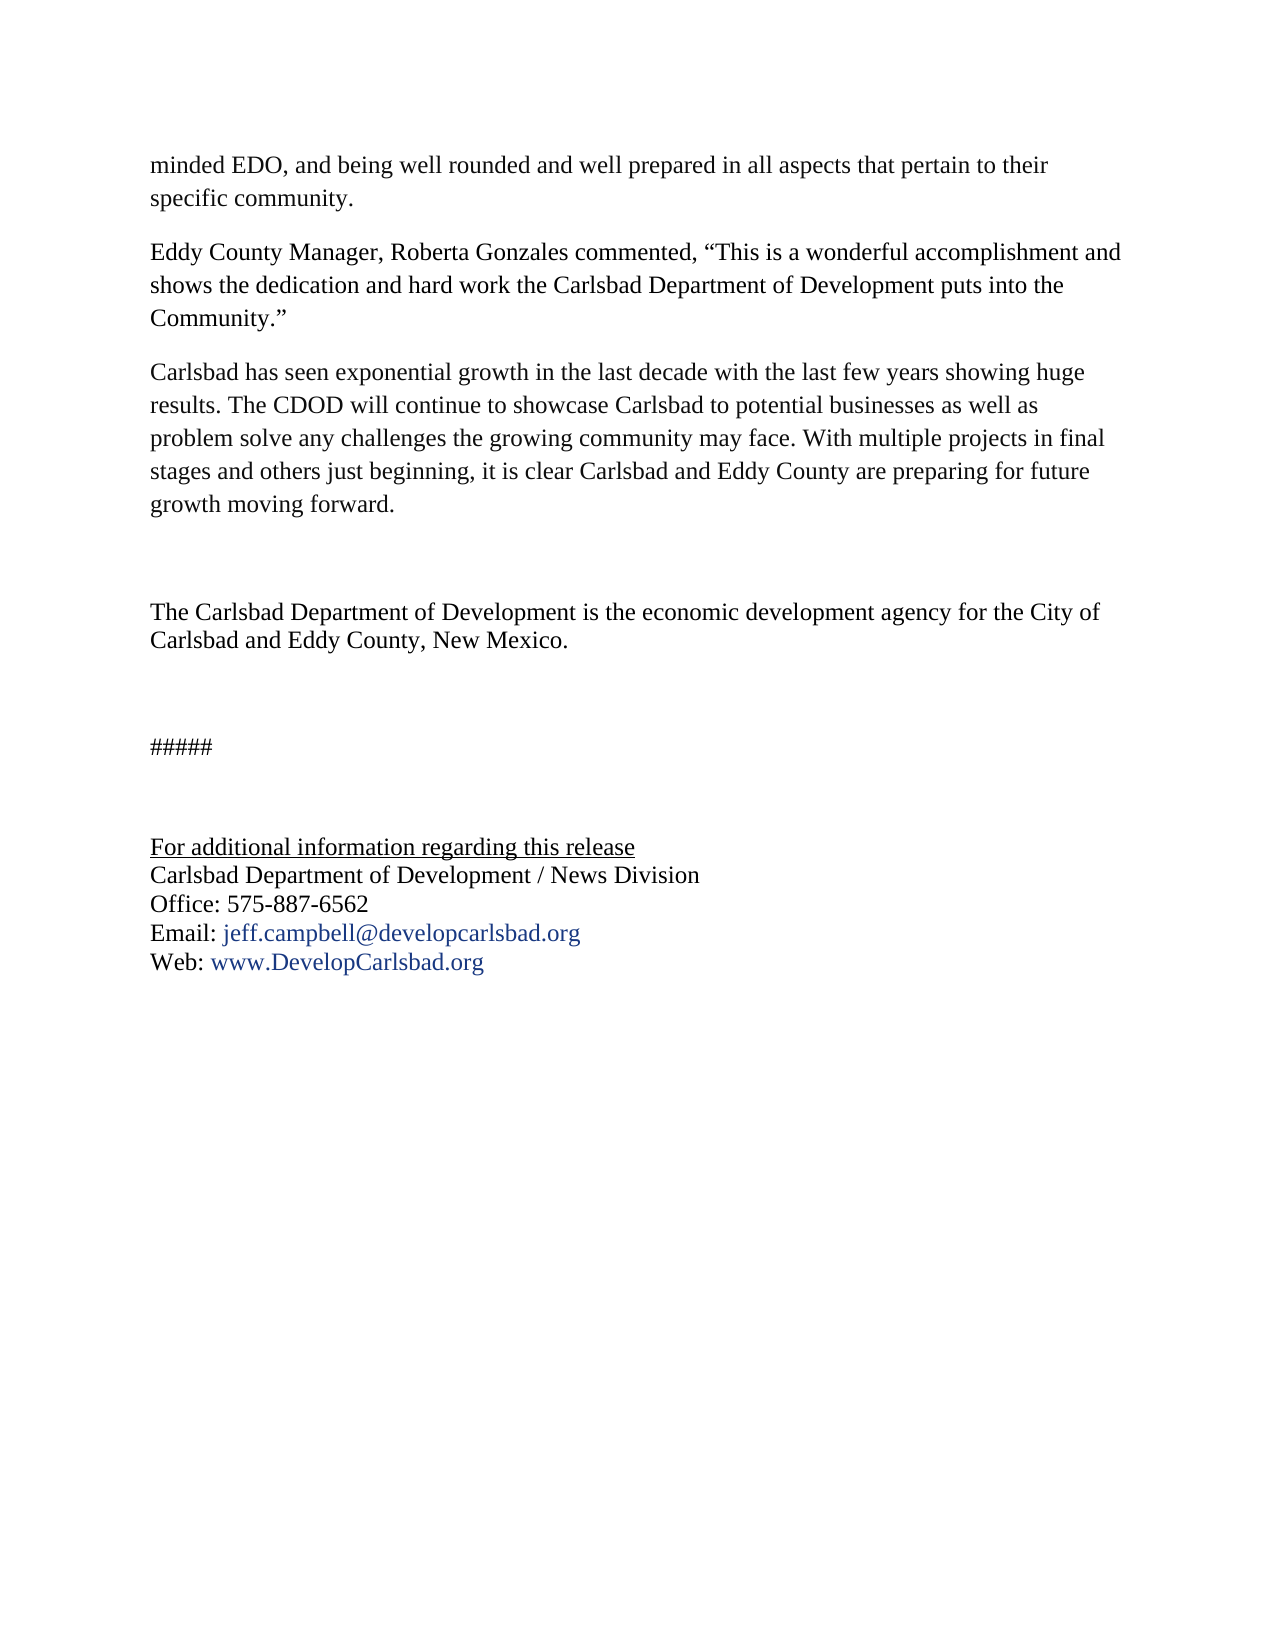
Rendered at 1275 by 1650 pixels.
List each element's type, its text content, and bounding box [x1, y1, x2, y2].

text The Carlsbad Department of Development is the economic development agency for the City of Carlsbad and Eddy County, New Mexico. [150, 597, 1125, 654]
text ##### [150, 732, 1125, 761]
text For additional information regarding this release Carlsbad Department of Development / News Division Office: 575-887-6562 Email: jeff.campbell@developcarlsbad.org Web: www.DevelopCarlsbad.org [150, 832, 1125, 1032]
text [150, 150, 1125, 212]
text Carlsbad has seen exponential growth in the last decade with the last few years showing huge results. The CDOD will continue to showcase Carlsbad to potential businesses as well as problem solve any challenges the growing community may face. With multiple projects in final stages and others just beginning, it is clear Carlsbad and Eddy County are preparing for future growth moving forward. [150, 357, 1125, 518]
text Eddy County Manager, Roberta Gonzales commented, “This is a wonderful accomplishment and shows the dedication and hard work the Carlsbad Department of Development puts into the Community.” [150, 237, 1125, 332]
